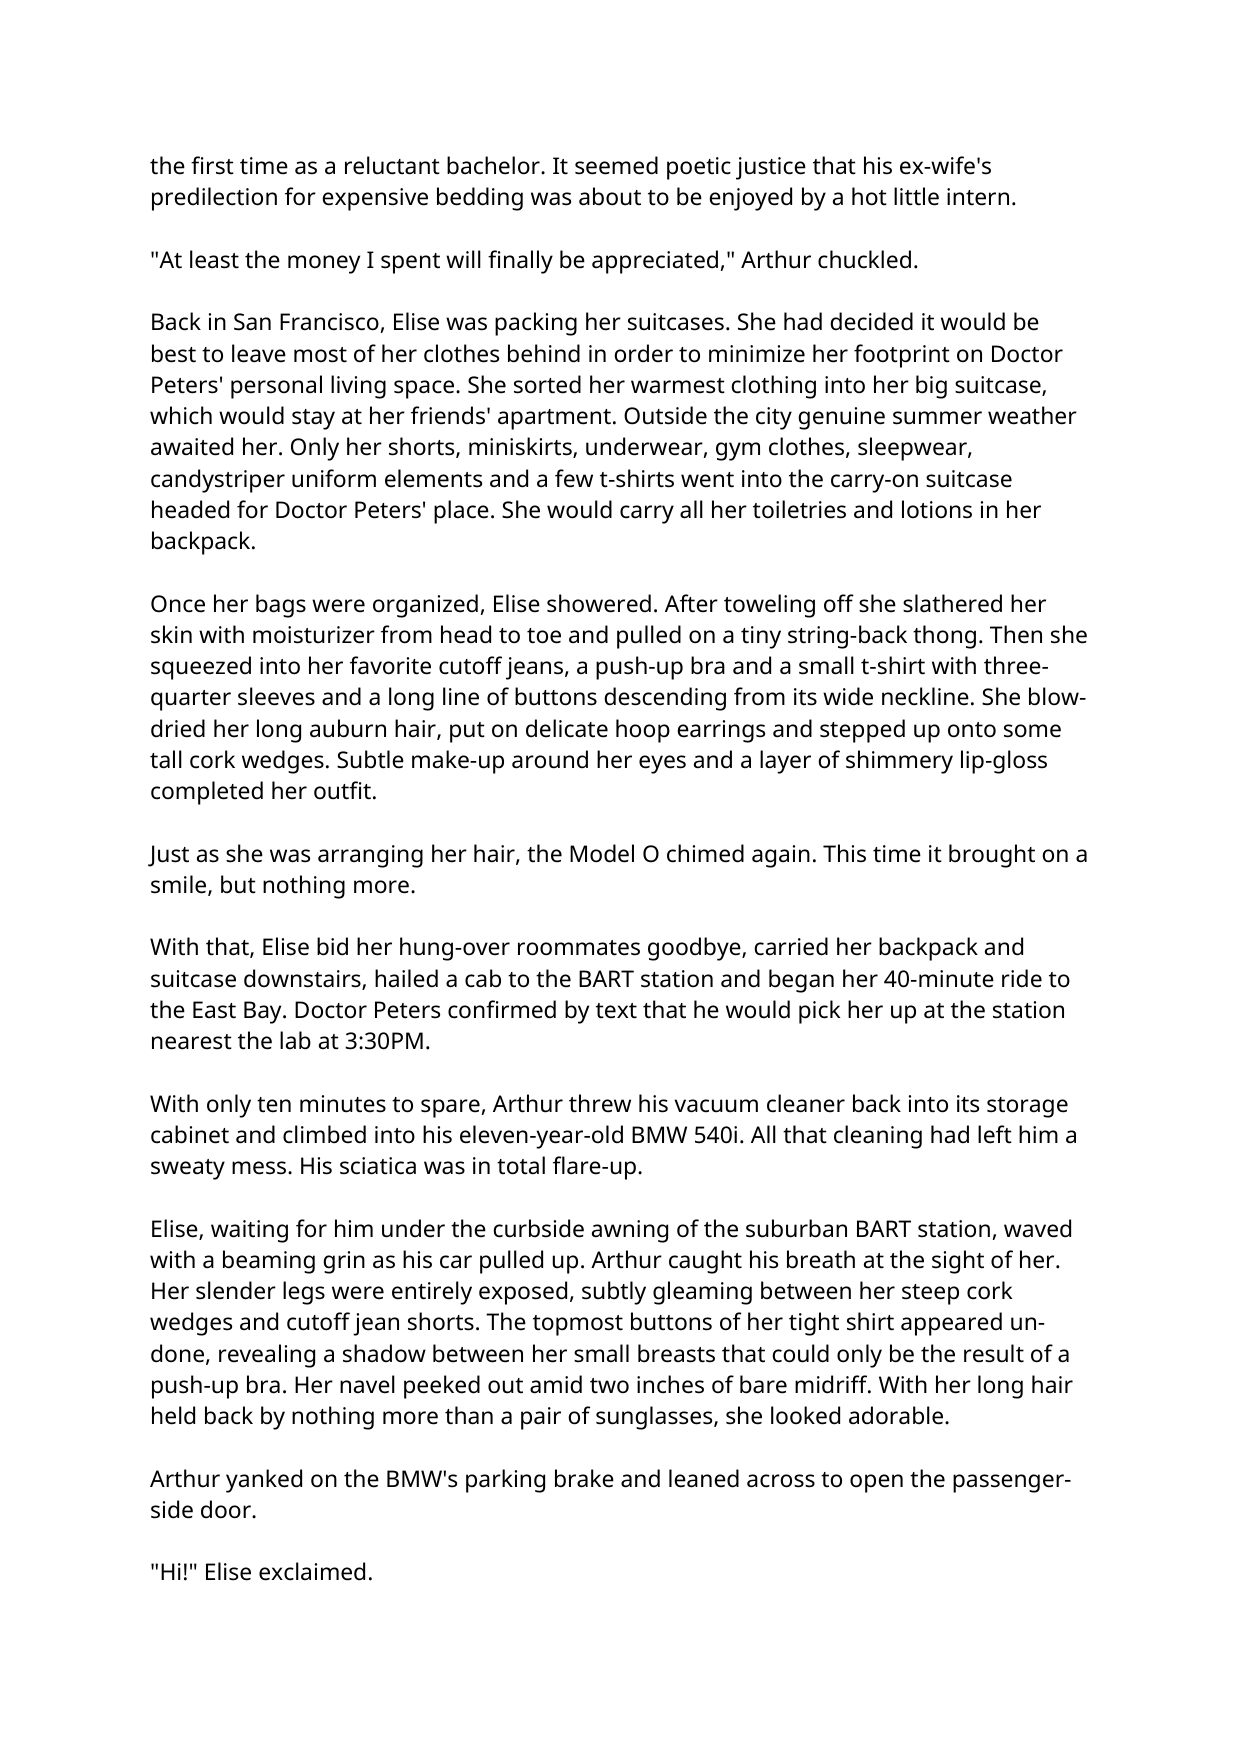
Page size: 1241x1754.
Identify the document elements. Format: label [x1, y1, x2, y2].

text [150, 150, 1090, 1587]
